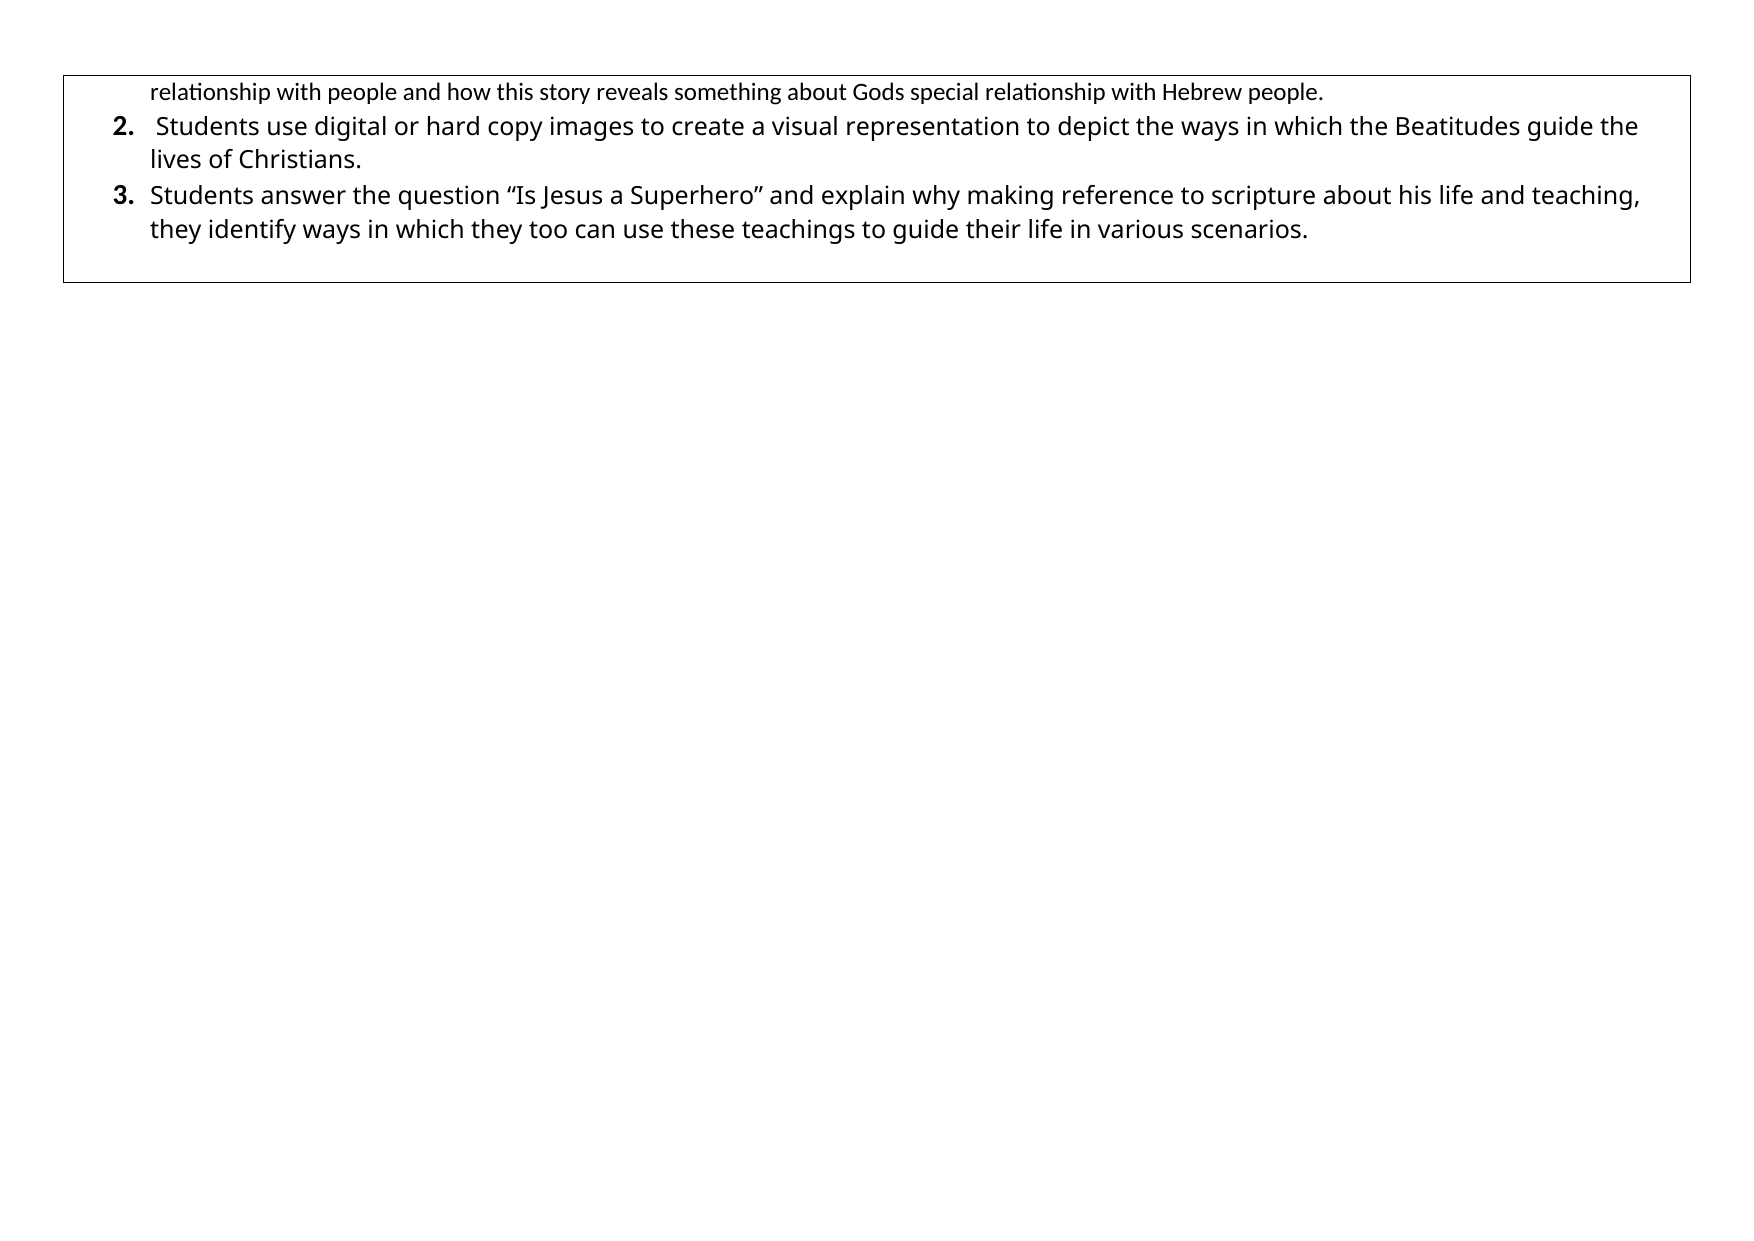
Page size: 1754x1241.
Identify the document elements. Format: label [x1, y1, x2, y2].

table_cell [64, 76, 1690, 282]
